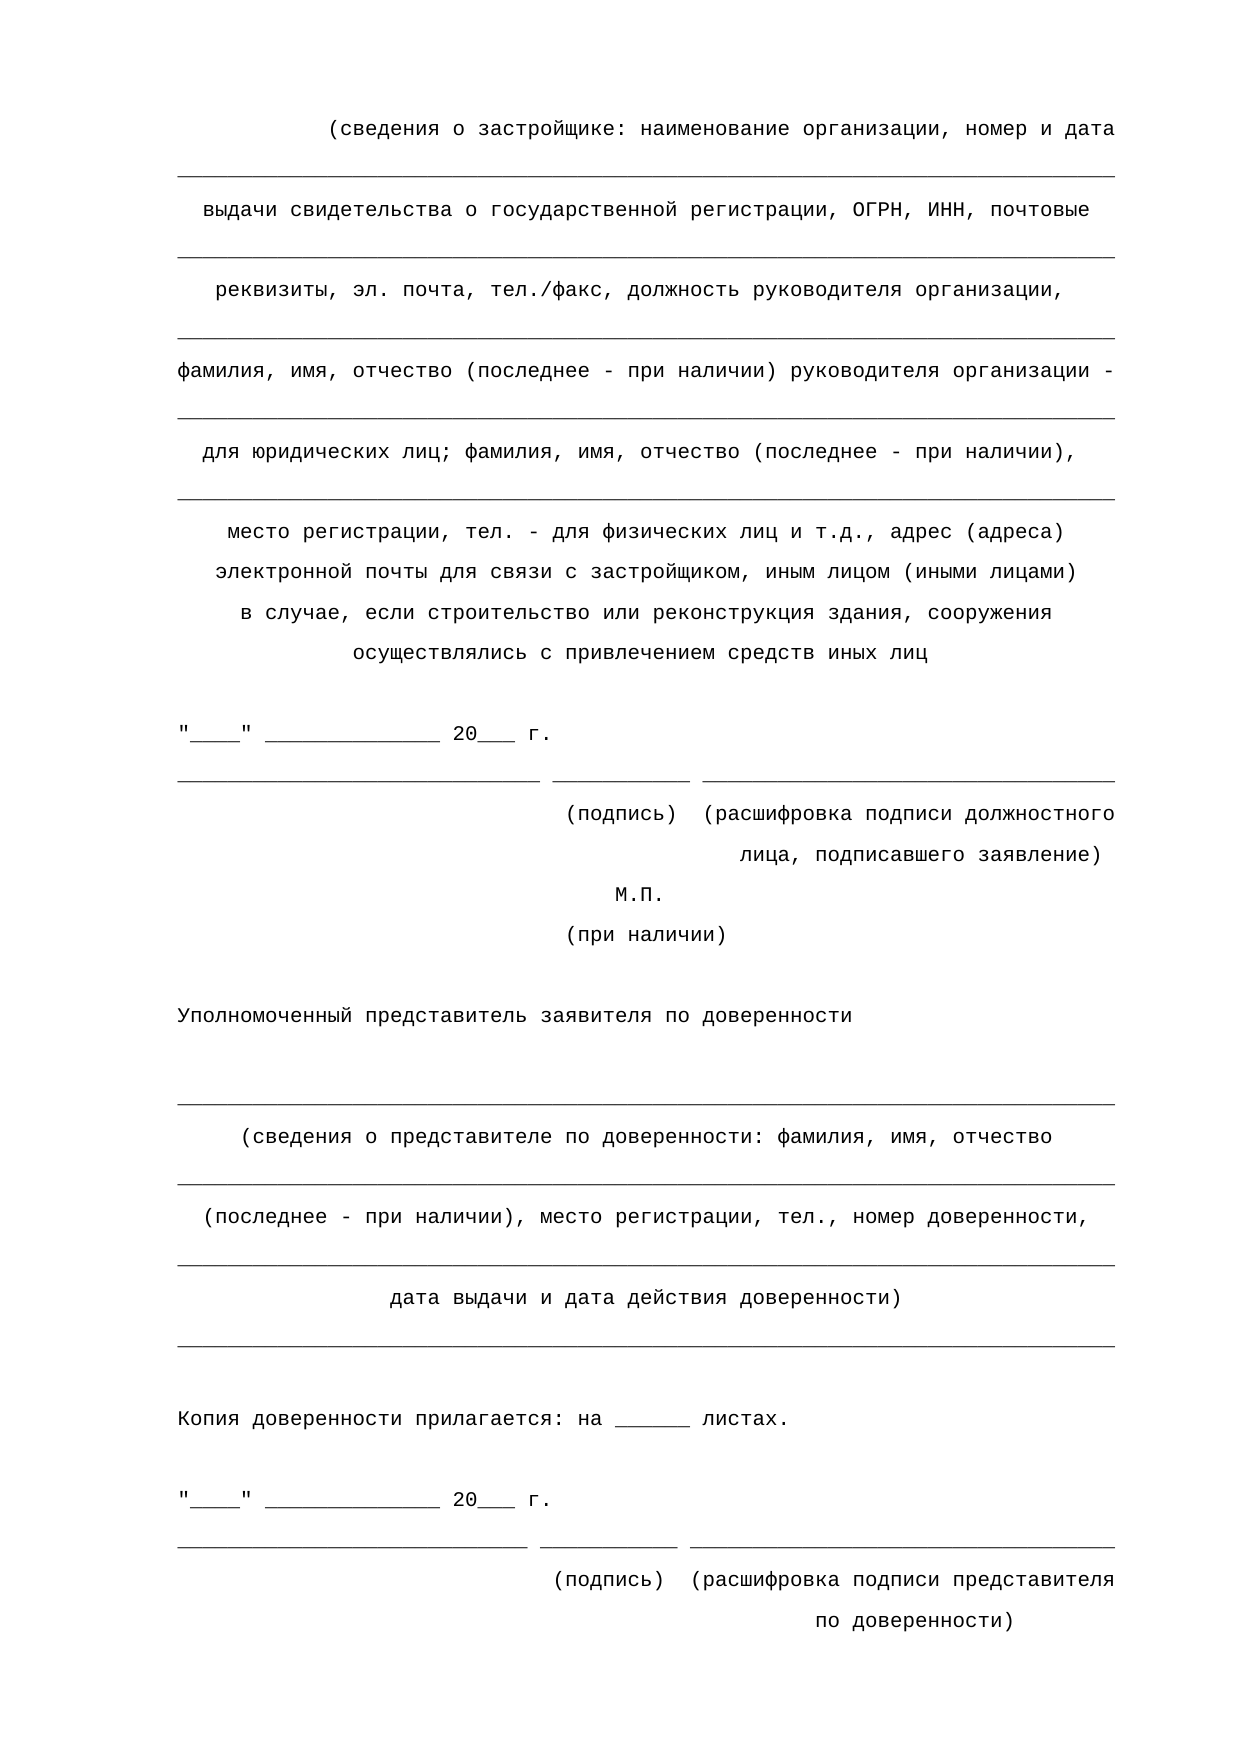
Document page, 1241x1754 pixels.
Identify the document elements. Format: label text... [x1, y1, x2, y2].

text Уполномоченный представитель заявителя по доверенности [177, 1005, 1152, 1029]
text ____________________________ ___________ __________________________________ [177, 1529, 1152, 1553]
text ___________________________________________________________________________ [177, 481, 1152, 504]
text Копия доверенности прилагается: на ______ листах. [177, 1408, 1152, 1432]
text (подпись) (расшифровка подписи должностного [177, 803, 1152, 827]
text ___________________________________________________________________________ [177, 320, 1152, 343]
text (сведения о представителе по доверенности: фамилия, имя, отчество [177, 1126, 1152, 1149]
text ___________________________________________________________________________ [177, 158, 1152, 182]
text ___________________________________________________________________________ [177, 1166, 1152, 1190]
text реквизиты, эл. почта, тел./факс, должность руководителя организации, [177, 279, 1152, 303]
text для юридических лиц; фамилия, имя, отчество (последнее - при наличии), [177, 441, 1152, 464]
text фамилия, имя, отчество (последнее - при наличии) руководителя организации - [177, 360, 1152, 384]
text М.П. [177, 884, 1152, 908]
text ___________________________________________________________________________ [177, 239, 1152, 263]
text в случае, если строительство или реконструкция здания, сооружения [177, 602, 1152, 626]
text ___________________________________________________________________________ [177, 1247, 1152, 1271]
text электронной почты для связи с застройщиком, иным лицом (иными лицами) [177, 562, 1152, 585]
text лица, подписавшего заявление) [177, 844, 1152, 867]
text ___________________________________________________________________________ [177, 1086, 1152, 1109]
text (при наличии) [177, 924, 1152, 948]
text выдачи свидетельства о государственной регистрации, ОГРН, ИНН, почтовые [177, 199, 1152, 222]
text ___________________________________________________________________________ [177, 1327, 1152, 1351]
text "____" ______________ 20___ г. [177, 1489, 1152, 1512]
text по доверенности) [177, 1610, 1152, 1633]
text (подпись) (расшифровка подписи представителя [177, 1569, 1152, 1593]
text дата выдачи и дата действия доверенности) [177, 1287, 1152, 1311]
text ___________________________________________________________________________ [177, 400, 1152, 424]
text (последнее - при наличии), место регистрации, тел., номер доверенности, [177, 1207, 1152, 1230]
text "____" ______________ 20___ г. [177, 723, 1152, 746]
text место регистрации, тел. - для физических лиц и т.д., адрес (адреса) [177, 521, 1152, 545]
text осуществлялись с привлечением средств иных лиц [177, 642, 1152, 666]
text _____________________________ ___________ _________________________________ [177, 763, 1152, 787]
text (сведения о застройщике: наименование организации, номер и дата [177, 118, 1152, 142]
